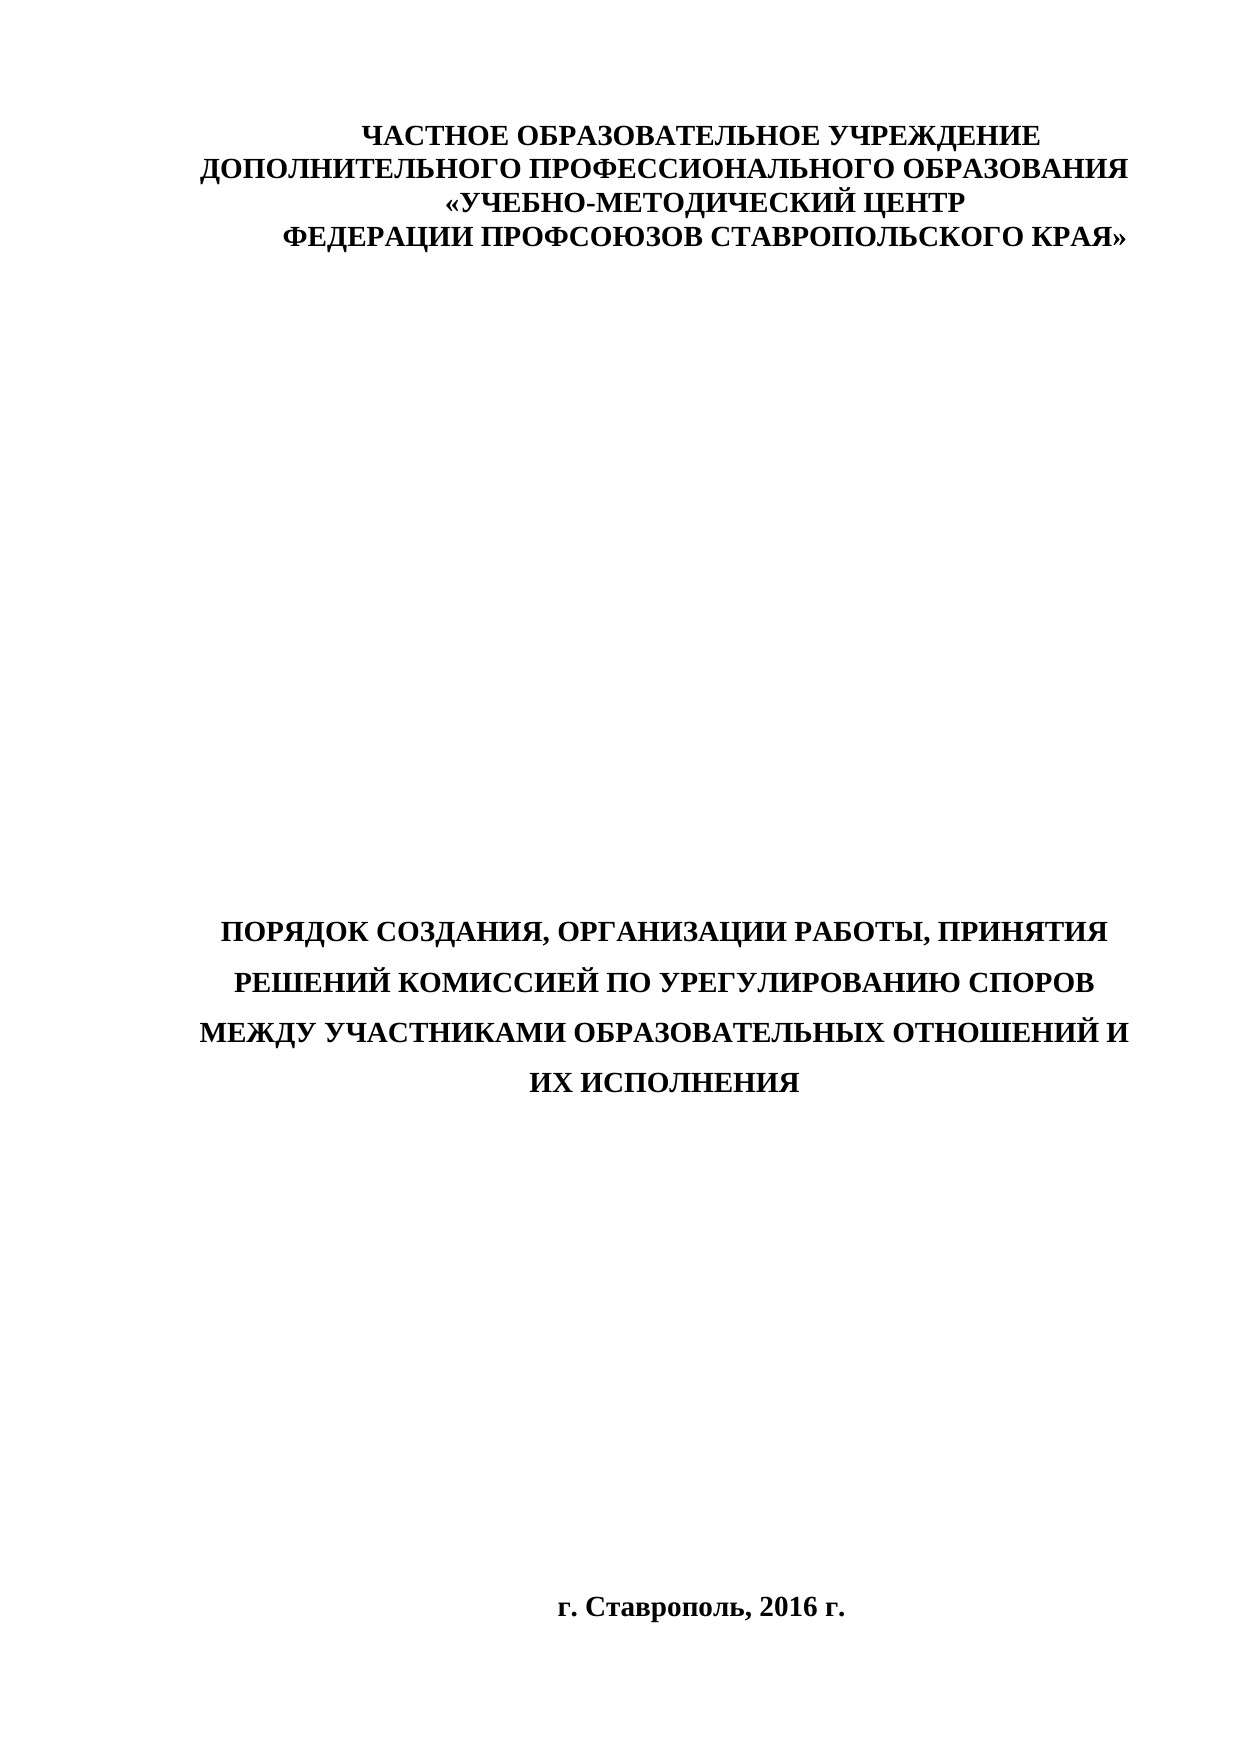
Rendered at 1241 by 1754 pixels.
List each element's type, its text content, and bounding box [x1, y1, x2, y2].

text ПОРЯДОК СОЗДАНИЯ, ОРГАНИЗАЦИИ РАБОТЫ, ПРИНЯТИЯ РЕШЕНИЙ КОМИССИЕЙ ПО УРЕГУЛИРОВАНИЮ СПОРОВ МЕЖДУ УЧАСТНИКАМИ ОБРАЗОВАТЕЛЬНЫХ ОТНОШЕНИЙ И ИХ ИСПОЛНЕНИЯ [177, 914, 1152, 1099]
text ЧАСТНОЕ ОБРАЗОВАТЕЛЬНОЕ УЧРЕЖДЕНИЕ ДОПОЛНИТЕЛЬНОГО ПРОФЕССИОНАЛЬНОГО ОБРАЗОВАНИЯ [177, 118, 1152, 185]
text «УЧЕБНО-МЕТОДИЧЕСКИЙ ЦЕНТР [177, 185, 1152, 219]
text ФЕДЕРАЦИИ ПРОФСОЮЗОВ СТАВРОПОЛЬСКОГО КРАЯ» [177, 219, 1152, 252]
text г. Ставрополь, 2016 г. [177, 1589, 1152, 1623]
